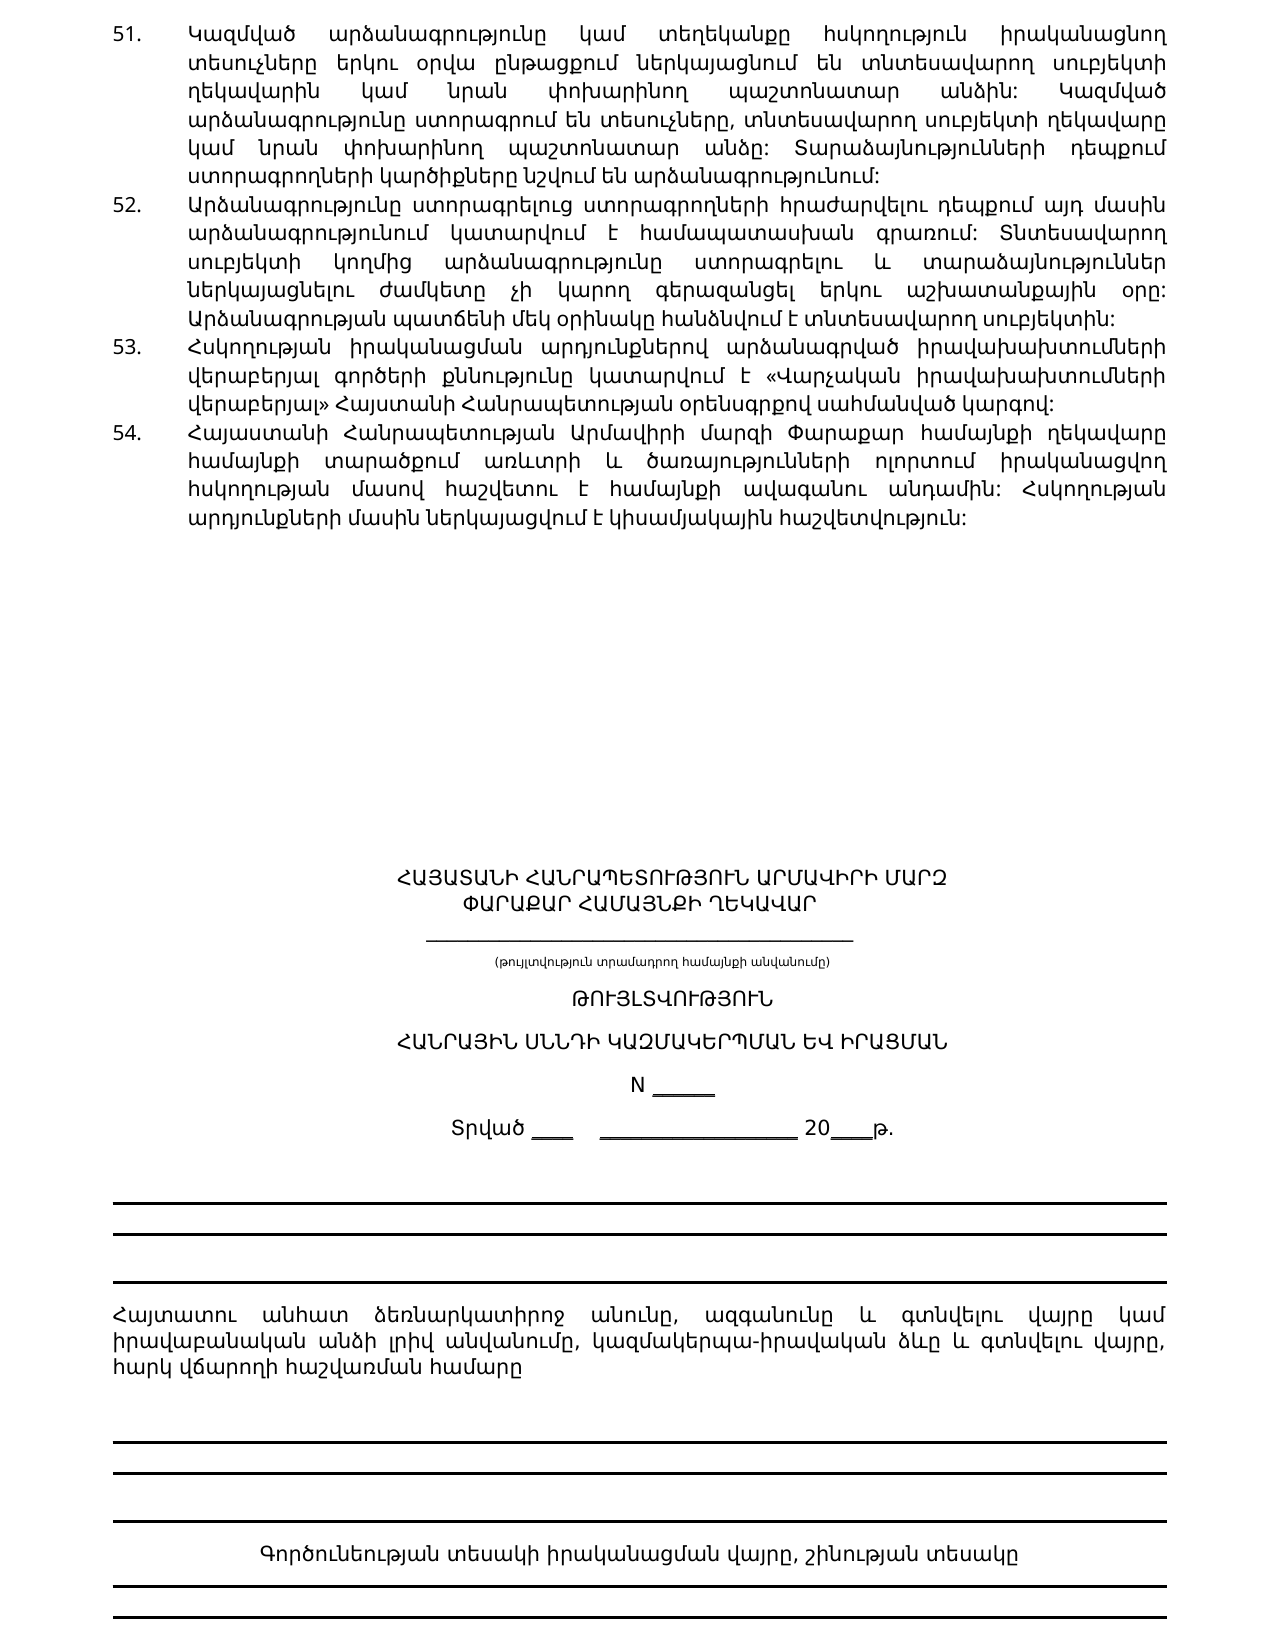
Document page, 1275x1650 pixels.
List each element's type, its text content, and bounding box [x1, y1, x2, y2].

text Տրված ____ ___________________ 20____թ. [112, 1116, 1167, 1140]
list Հuկողության իրականացման արդյունքներով արձանագրված իրավախախտումների վերաբերյալ գործերի քննությունը կատարվում է «Վարչական իրավախախտումների վերաբերյալ» Հայստանի Հանրապետության օրենսգրքով uահմանված կարգով: [112, 332, 1167, 418]
list Կազմված արձանագրությունը կամ տեղեկանքը հuկողություն իրականացնող տեuուչները երկու oրվա ընթացքում ներկայացնում են տնտեuավարող uուբյեկտի ղեկավարին կամ նրան փոխարինող պաշտոնատար անձին: Կազմված արձանագրությունը uտորագրում են տեuուչները, տնտեuավարող uուբյեկտի ղեկավարը կամ նրան փոխարինող պաշտոնատար անձը: Տարաձայնությունների դեպքում uտորագրողների կարծիքները նշվում են արձանագրությունում: [112, 19, 1167, 190]
text ՀԱՅԱՏԱՆԻ ՀԱՆՐԱՊԵՏՈՒԹՅՈՒՆ ԱՐՄԱՎԻՐԻ ՄԱՐԶ ՓԱՐԱՔԱՐ ՀԱՄԱՅՆՔԻ ՂԵԿԱՎԱՐ _________________________________________ (թույլտվություն տրամադրող համայնքի անվանումը) [112, 866, 1167, 969]
list Արձանագրությունը uտորագրելուց uտորագրողների հրաժարվելու դեպքում այդ մաuին արձանագրությունում կատարվում է համապատաuխան գրառում: Տնտեuավարող uուբյեկտի կողմից արձանագրությունը uտորագրելու և տարաձայնություններ ներկայացնելու ժամկետը չի կարող գերազանցել երկու աշխատանքային oրը: Արձանագրության պատճենի մեկ oրինակը հանձնվում է տնտեuավարող uուբյեկտին: [112, 190, 1167, 332]
text Գործունեության տեսակի իրականացման վայրը, շինության տեսակը [112, 1542, 1167, 1566]
text N ______ [112, 1073, 1167, 1097]
list Հայաստանի Հանրապետության Արմավիրի մարզի Փարաքար համայնքի ղեկավարը համայնքի տարածքում առևտրի և ծառայությունների ոլորտում իրականացվող հսկողության մասով հաշվետու է համայնքի ավագանու անդամին: Հսկողության արդյունքների մասին ներկայացվում է կիսամյակային հաշվետվություն: [112, 418, 1167, 531]
text ՀԱՆՐԱՅԻՆ ՍՆՆԴԻ ԿԱԶՄԱԿԵՐՊՄԱՆ ԵՎ ԻՐԱՑՄԱՆ [112, 1030, 1167, 1054]
text ԹՈՒՅԼՏՎՈՒԹՅՈՒՆ [112, 987, 1167, 1012]
text Հայտատու անհատ ձեռնարկատիրոջ անունը, ազգանունը և գտնվելու վայրը կամ իրավաբանական անձի լրիվ անվանումը, կազմակերպա-իրավական ձևը և գտնվելու վայրը, հարկ վճարողի հաշվառման համարը [112, 1303, 1167, 1379]
